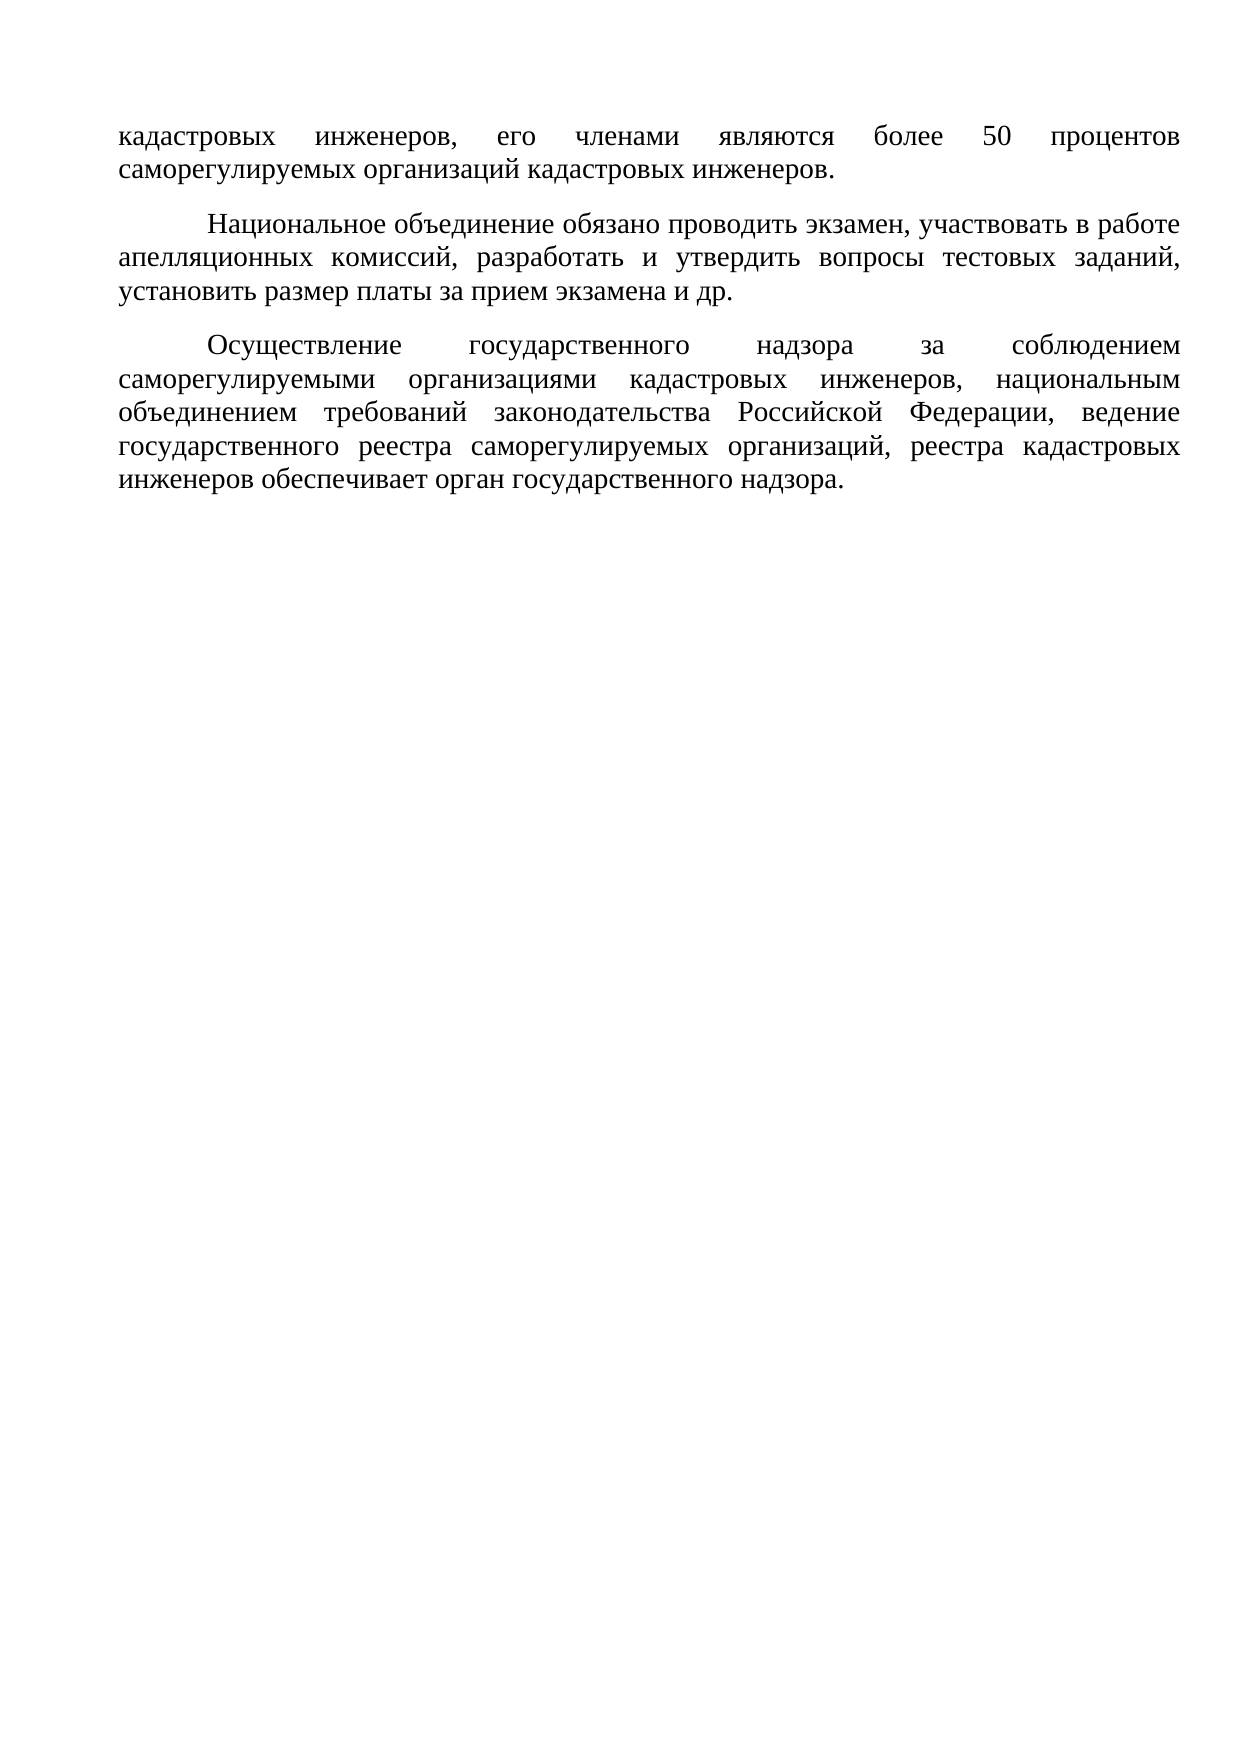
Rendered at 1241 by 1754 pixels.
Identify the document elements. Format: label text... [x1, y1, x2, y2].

text Осуществление государственного надзора за соблюдением саморегулируемыми организациями кадастровых инженеров, национальным объединением требований законодательства Российской Федерации, ведение государственного реестра саморегулируемых организаций, реестра кадастровых инженеров обеспечивает орган государственного надзора. [118, 327, 1181, 495]
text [118, 118, 1181, 185]
text Национальное объединение обязано проводить экзамен, участвовать в работе апелляционных комиссий, разработать и утвердить вопросы тестовых заданий, установить размер платы за прием экзамена и др. [118, 206, 1181, 307]
